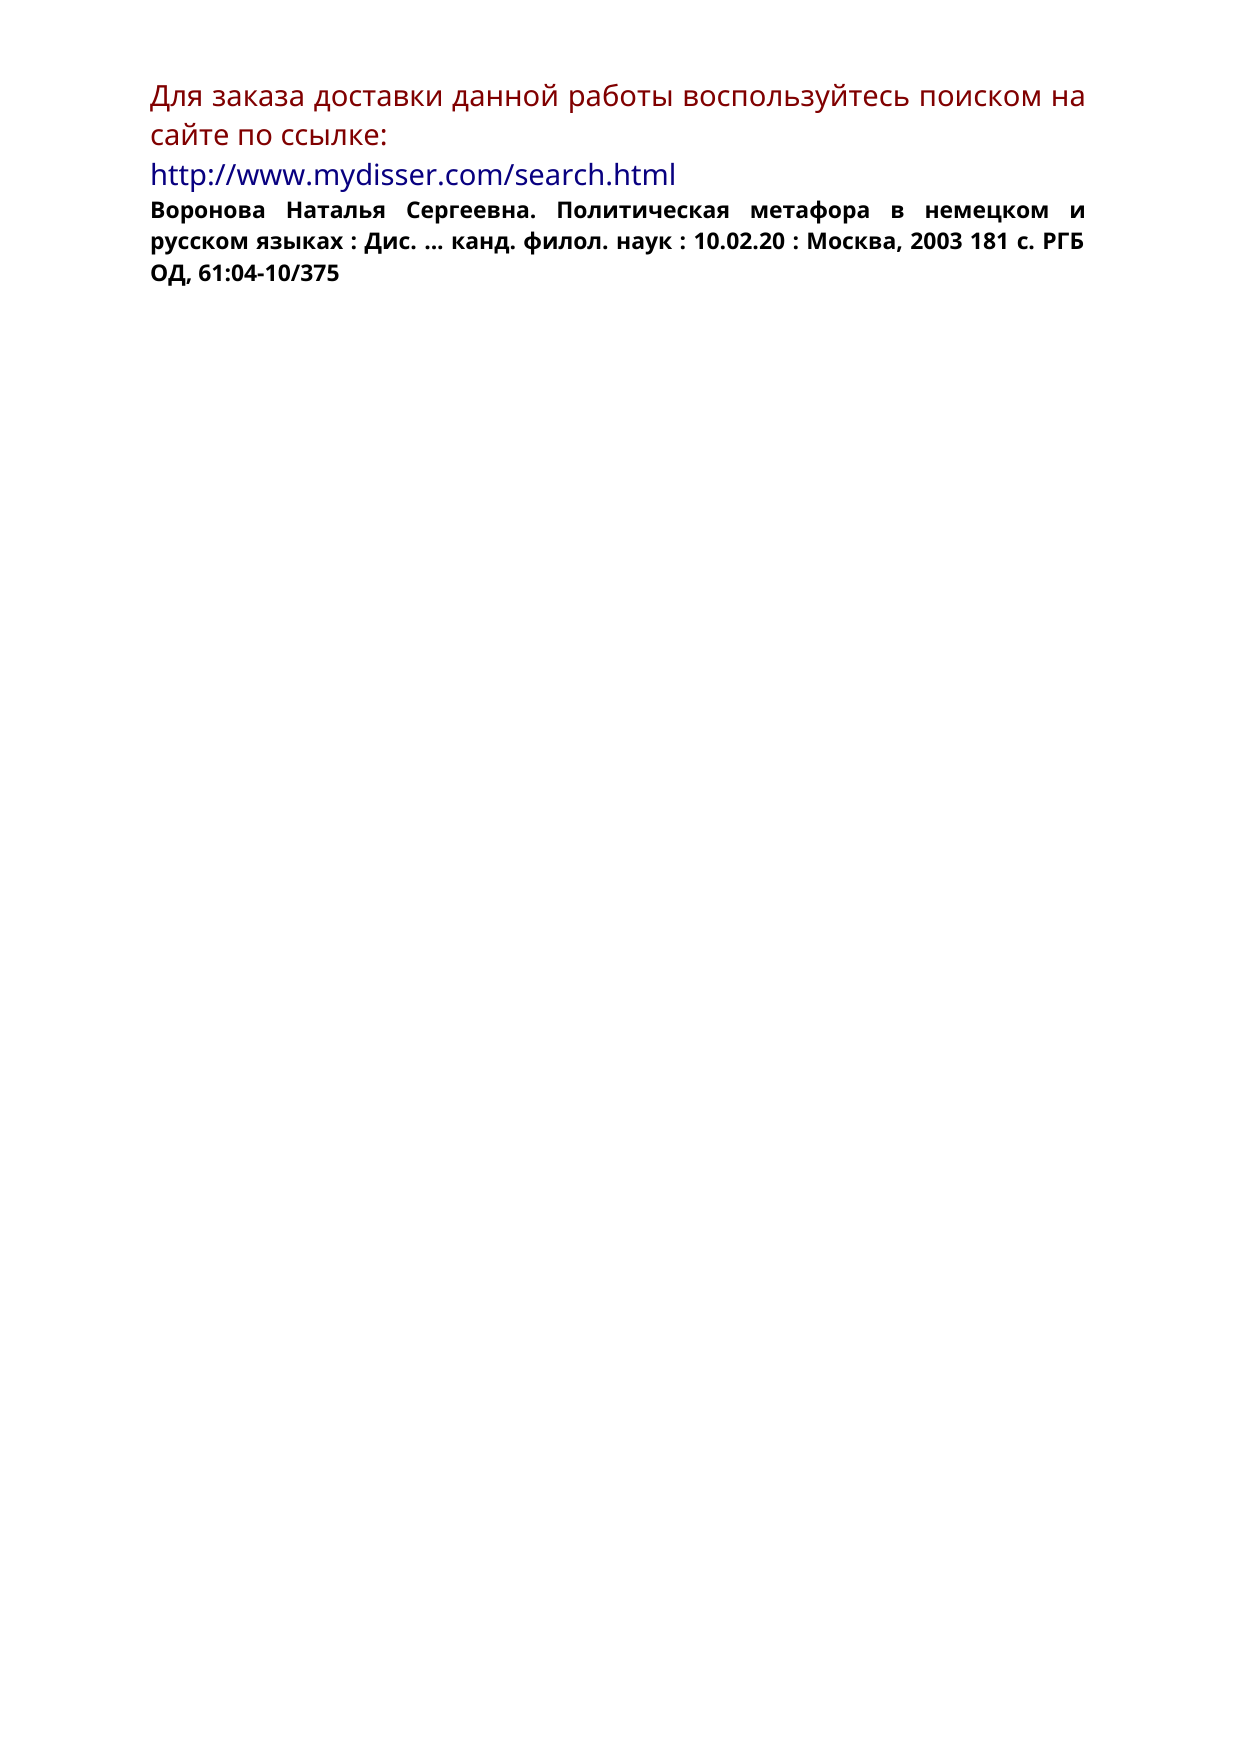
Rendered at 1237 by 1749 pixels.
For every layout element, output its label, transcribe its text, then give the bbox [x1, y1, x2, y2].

text Воронова Наталья Сергеевна. Политическая метафора в немецком и русском языках : Дис. ... канд. филол. наук : 10.02.20 : Москва, 2003 181 c. РГБ ОД, 61:04-10/375 [150, 194, 1086, 288]
